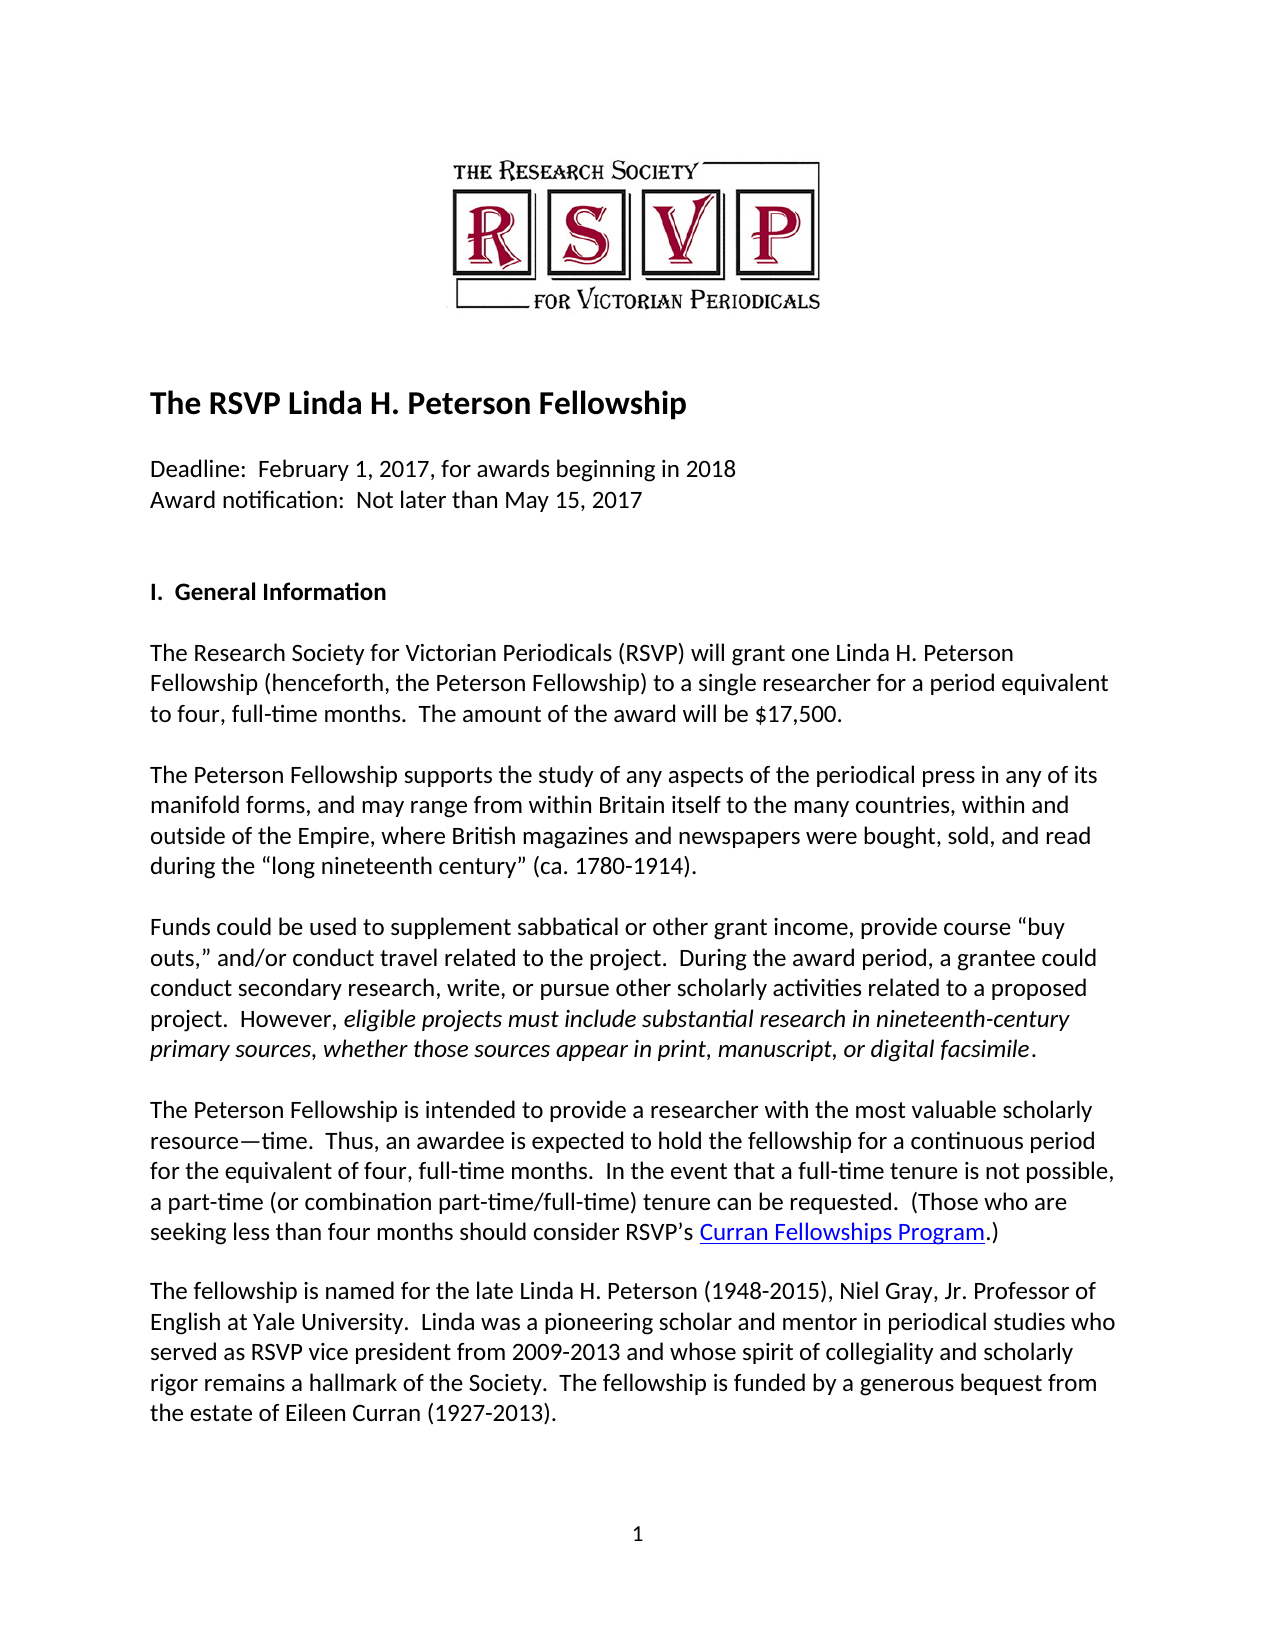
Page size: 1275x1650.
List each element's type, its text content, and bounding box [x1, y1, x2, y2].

text The fellowship is named for the late Linda H. Peterson (1948-2015), Niel Gray, Jr. Professor of English at Yale University. Linda was a pioneering scholar and mentor in periodical studies who served as RSVP vice president from 2009-2013 and whose spirit of collegiality and scholarly rigor remains a hallmark of the Society. The fellowship is funded by a generous bequest from the estate of Eileen Curran (1927-2013). [150, 1275, 1125, 1428]
text The Peterson Fellowship is intended to provide a researcher with the most valuable scholarly resource—time. Thus, an awardee is expected to hold the fellowship for a continuous period for the equivalent of four, full-time months. In the event that a full-time tenure is not possible, a part-time (or combination part-time/full-time) tenure can be requested. (Those who are seeking less than four months should consider RSVP’s Curran Fellowships Program.) [150, 1094, 1125, 1247]
text I. General Information [150, 576, 1125, 606]
text Award notification: Not later than May 15, 2017 [150, 484, 1125, 514]
text The Peterson Fellowship supports the study of any aspects of the periodical press in any of its manifold forms, and may range from within Britain itself to the many countries, within and outside of the Empire, where British magazines and newspapers were bought, sold, and read during the “long nineteenth century” (ca. 1780-1914). [150, 759, 1125, 881]
text Funds could be used to supplement sabbatical or other grant income, provide course “buy outs,” and/or conduct travel related to the project. During the award period, a grantee could conduct secondary research, write, or pursue other scholarly activities related to a proposed project. However, eligible projects must include substantial research in nineteenth-century primary sources, whether those sources appear in print, manuscript, or digital facsimile. [150, 911, 1125, 1064]
text The RSVP Linda H. Peterson Fellowship [150, 382, 1125, 423]
picture [402, 150, 873, 322]
text Deadline: February 1, 2017, for awards beginning in 2018 [150, 453, 1125, 484]
text The Research Society for Victorian Periodicals (RSVP) will grant one Linda H. Peterson Fellowship (henceforth, the Peterson Fellowship) to a single researcher for a period equivalent to four, full-time months. The amount of the award will be $17,500. [150, 637, 1125, 728]
